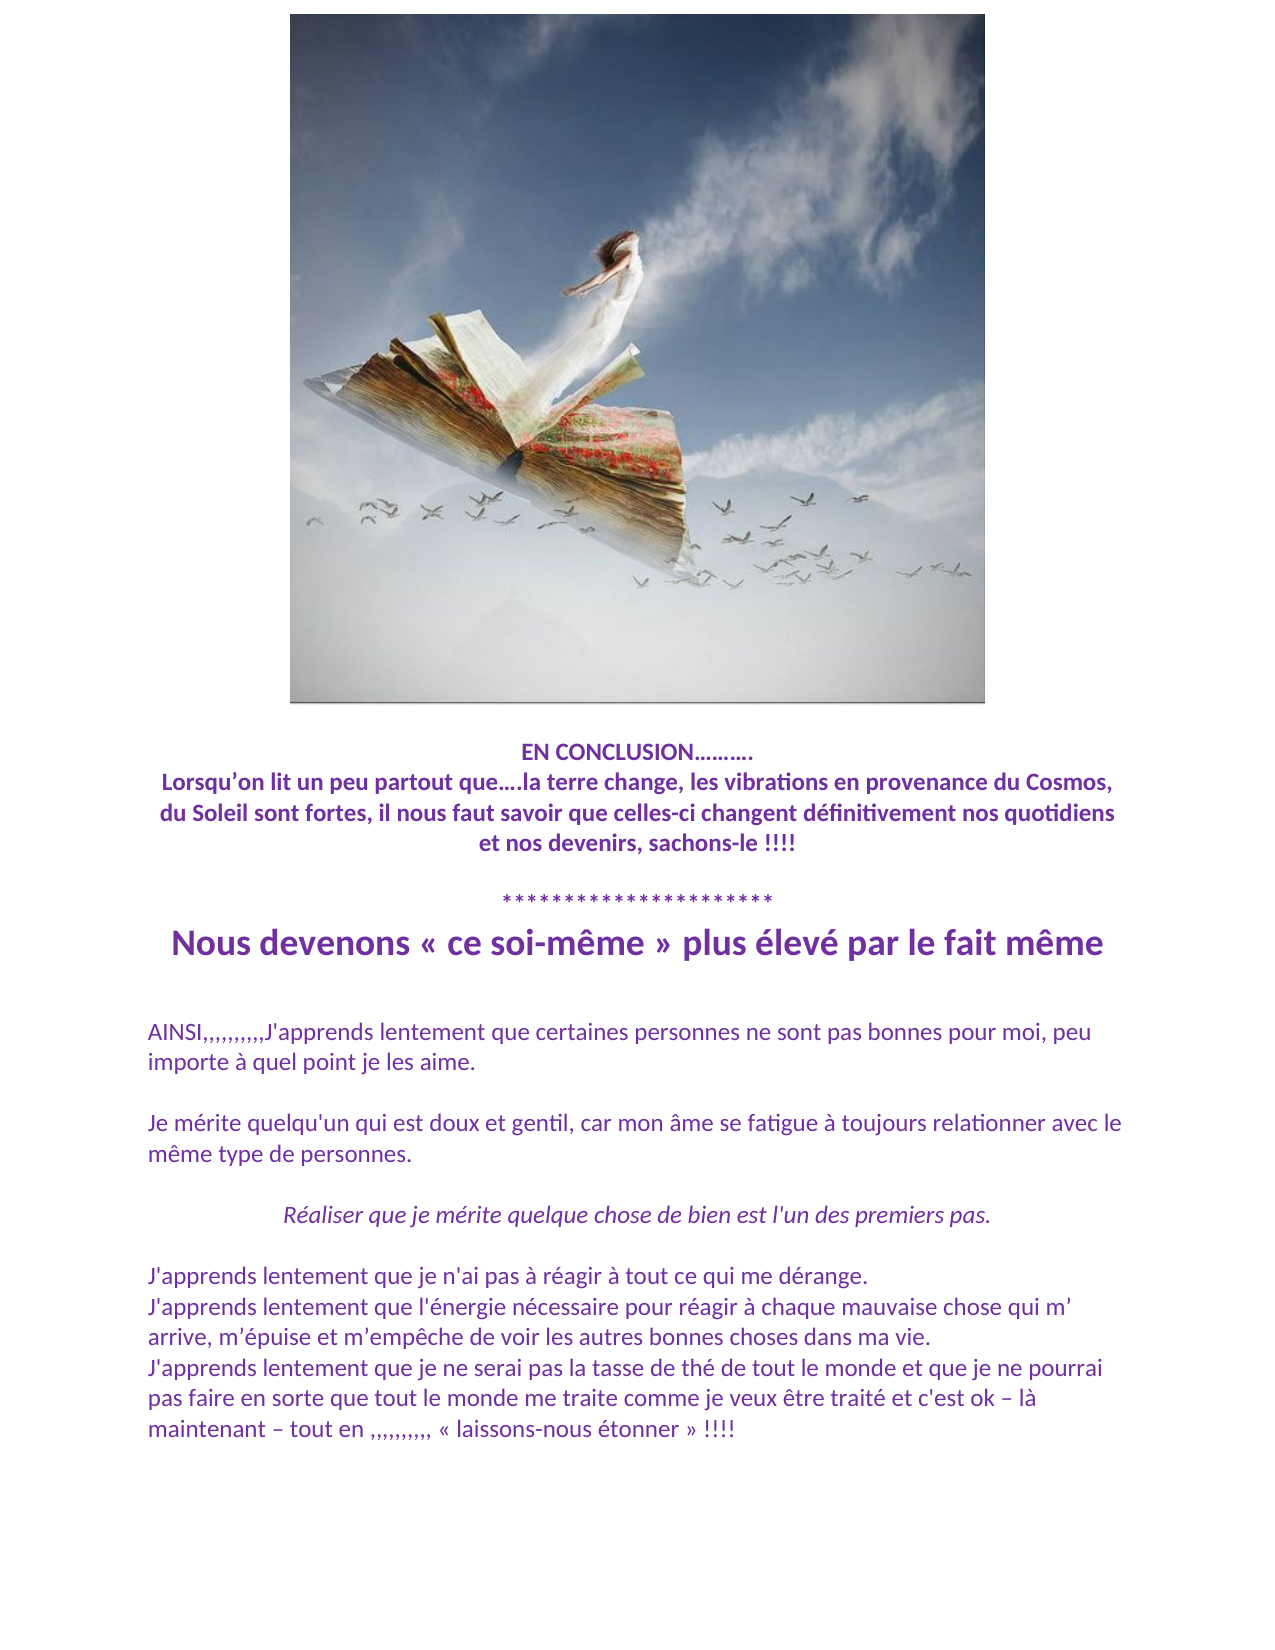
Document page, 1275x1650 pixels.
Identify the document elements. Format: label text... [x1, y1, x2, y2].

picture [290, 14, 985, 706]
text Réaliser que je mérite quelque chose de bien est l'un des premiers pas. [148, 1199, 1127, 1229]
text AINSI,,,,,,,,,,J'apprends lentement que certaines personnes ne sont pas bonnes pour moi, peu importe à quel point je les aime. [148, 1016, 1127, 1077]
text Nous devenons « ce soi-même » plus élevé par le fait même [148, 919, 1127, 965]
text J'apprends lentement que je n'ai pas à réagir à tout ce qui me dérange. [148, 1260, 1127, 1291]
text J'apprends lentement que je ne serai pas la tasse de thé de tout le monde et que je ne pourrai pas faire en sorte que tout le monde me traite comme je veux être traité et c'est ok – là maintenant – tout en ,,,,,,,,,, « laissons-nous étonner » !!!! [148, 1352, 1127, 1443]
text ********************** [148, 888, 1127, 919]
text J'apprends lentement que l'énergie nécessaire pour réagir à chaque mauvaise chose qui m’ arrive, m’épuise et m’empêche de voir les autres bonnes choses dans ma vie. [148, 1291, 1127, 1352]
text EN CONCLUSION………. [148, 736, 1127, 766]
text Je mérite quelqu'un qui est doux et gentil, car mon âme se fatigue à toujours relationner avec le même type de personnes. [148, 1107, 1127, 1168]
text Lorsqu’on lit un peu partout que….la terre change, les vibrations en provenance du Cosmos, du Soleil sont fortes, il nous faut savoir que celles-ci changent définitivement nos quotidiens et nos devenirs, sachons-le !!!! [148, 766, 1127, 858]
